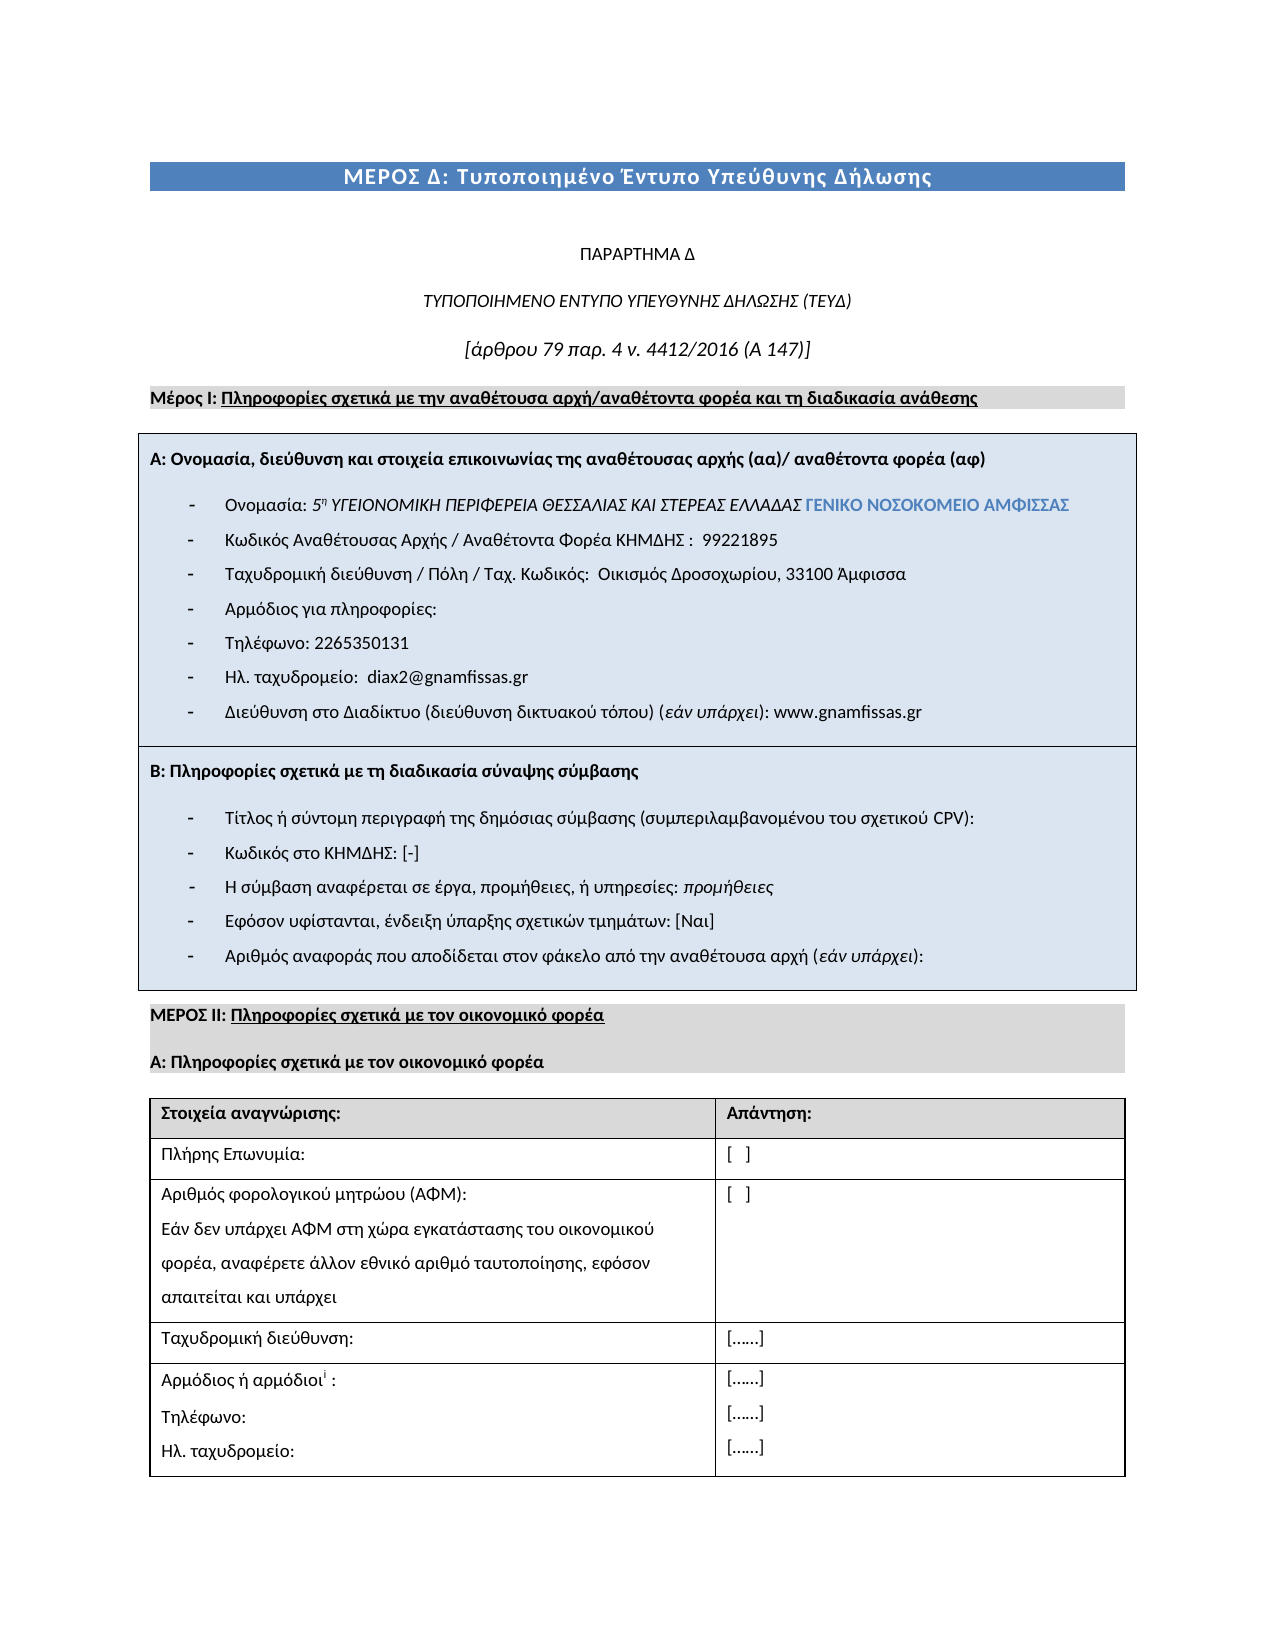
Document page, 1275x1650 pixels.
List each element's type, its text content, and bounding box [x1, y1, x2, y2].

text Α: Πληροφορίες σχετικά με τον οικονομικό φορέα [150, 1051, 1125, 1073]
table_header Στοιχεία αναγνώρισης: [151, 1099, 715, 1138]
table_cell Αριθμός φορολογικού μητρώου (ΑΦΜ): Εάν δεν υπάρχει ΑΦΜ στη χώρα εγκατάστασης του οικονομικού φορέα, αναφέρετε άλλον εθνικό αριθμό ταυτοποίησης, εφόσον απαιτείται και υπάρχει [151, 1180, 715, 1322]
table_cell [……] [……] [……] [……] [716, 1364, 1124, 1476]
table_cell Ταχυδρομική διεύθυνση: [151, 1323, 715, 1363]
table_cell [151, 1364, 715, 1476]
table_cell [ ] [716, 1139, 1124, 1178]
table_cell Β: Πληροφορίες σχετικά με τη διαδικασία σύναψης σύμβασης Τίτλος ή σύντομη περιγραφή της δημόσιας σύμβασης (συμπεριλαμβανομένου του σχετικού CPV): Κωδικός στο ΚΗΜΔΗΣ: [-] Η σύμβαση αναφέρεται σε έργα, προμήθειες, ή υπηρεσίες: προμήθειες Εφόσον υφίστανται, ένδειξη ύπαρξης σχετικών τμημάτων: [Ναι] Αριθμός αναφοράς που αποδίδεται στον φάκελο από την αναθέτουσα αρχή (εάν υπάρχει): [139, 747, 1136, 990]
text ΤΥΠΟΠΟΙΗΜΕΝΟ ΕΝΤΥΠΟ ΥΠΕΥΘΥΝΗΣ ΔΗΛΩΣΗΣ (TEΥΔ) [150, 289, 1125, 312]
text Μέρος Ι: Πληροφορίες σχετικά με την αναθέτουσα αρχή/αναθέτοντα φορέα και τη διαδικασία ανάθεσης [150, 386, 1125, 409]
table_header Α: Ονομασία, διεύθυνση και στοιχεία επικοινωνίας της αναθέτουσας αρχής (αα)/ αναθέτοντα φορέα (αφ) Ονομασία: 5η ΥΓΕΙΟΝΟΜΙΚΗ ΠΕΡΙΦΕΡΕΙΑ ΘΕΣΣΑΛΙΑΣ ΚΑΙ ΣΤΕΡΕΑΣ ΕΛΛΑΔΑΣ ΓΕΝΙΚΟ ΝΟΣΟΚΟΜΕΙΟ ΑΜΦΙΣΣΑΣ Κωδικός Αναθέτουσας Αρχής / Αναθέτοντα Φορέα ΚΗΜΔΗΣ : 99221895 Ταχυδρομική διεύθυνση / Πόλη / Ταχ. Κωδικός: Οικισμός Δροσοχωρίου, 33100 Άμφισσα Αρμόδιος για πληροφορίες: Τηλέφωνο: 2265350131 Ηλ. ταχυδρομείο: Διεύθυνση στο Διαδίκτυο (διεύθυνση δικτυακού τόπου) (εάν υπάρχει): www.gnamfissas.gr [139, 434, 1136, 746]
table_cell Πλήρης Επωνυμία: [151, 1139, 715, 1178]
text ΠΑΡΑΡΤΗΜΑ Δ [150, 242, 1125, 265]
subtitle ΜΕΡΟΣ Δ: Τυποποιημένο Έντυπο Υπεύθυνης Δήλωσης [150, 162, 1125, 191]
table_cell [ ] [716, 1180, 1124, 1322]
text [άρθρου 79 παρ. 4 ν. 4412/2016 (Α 147)] [150, 336, 1125, 361]
table_cell [……] [716, 1323, 1124, 1363]
table_header Απάντηση: [716, 1099, 1124, 1138]
text ΜΕΡΟΣ ΙΙ: Πληροφορίες σχετικά με τον οικονομικό φορέα [150, 1004, 1125, 1027]
